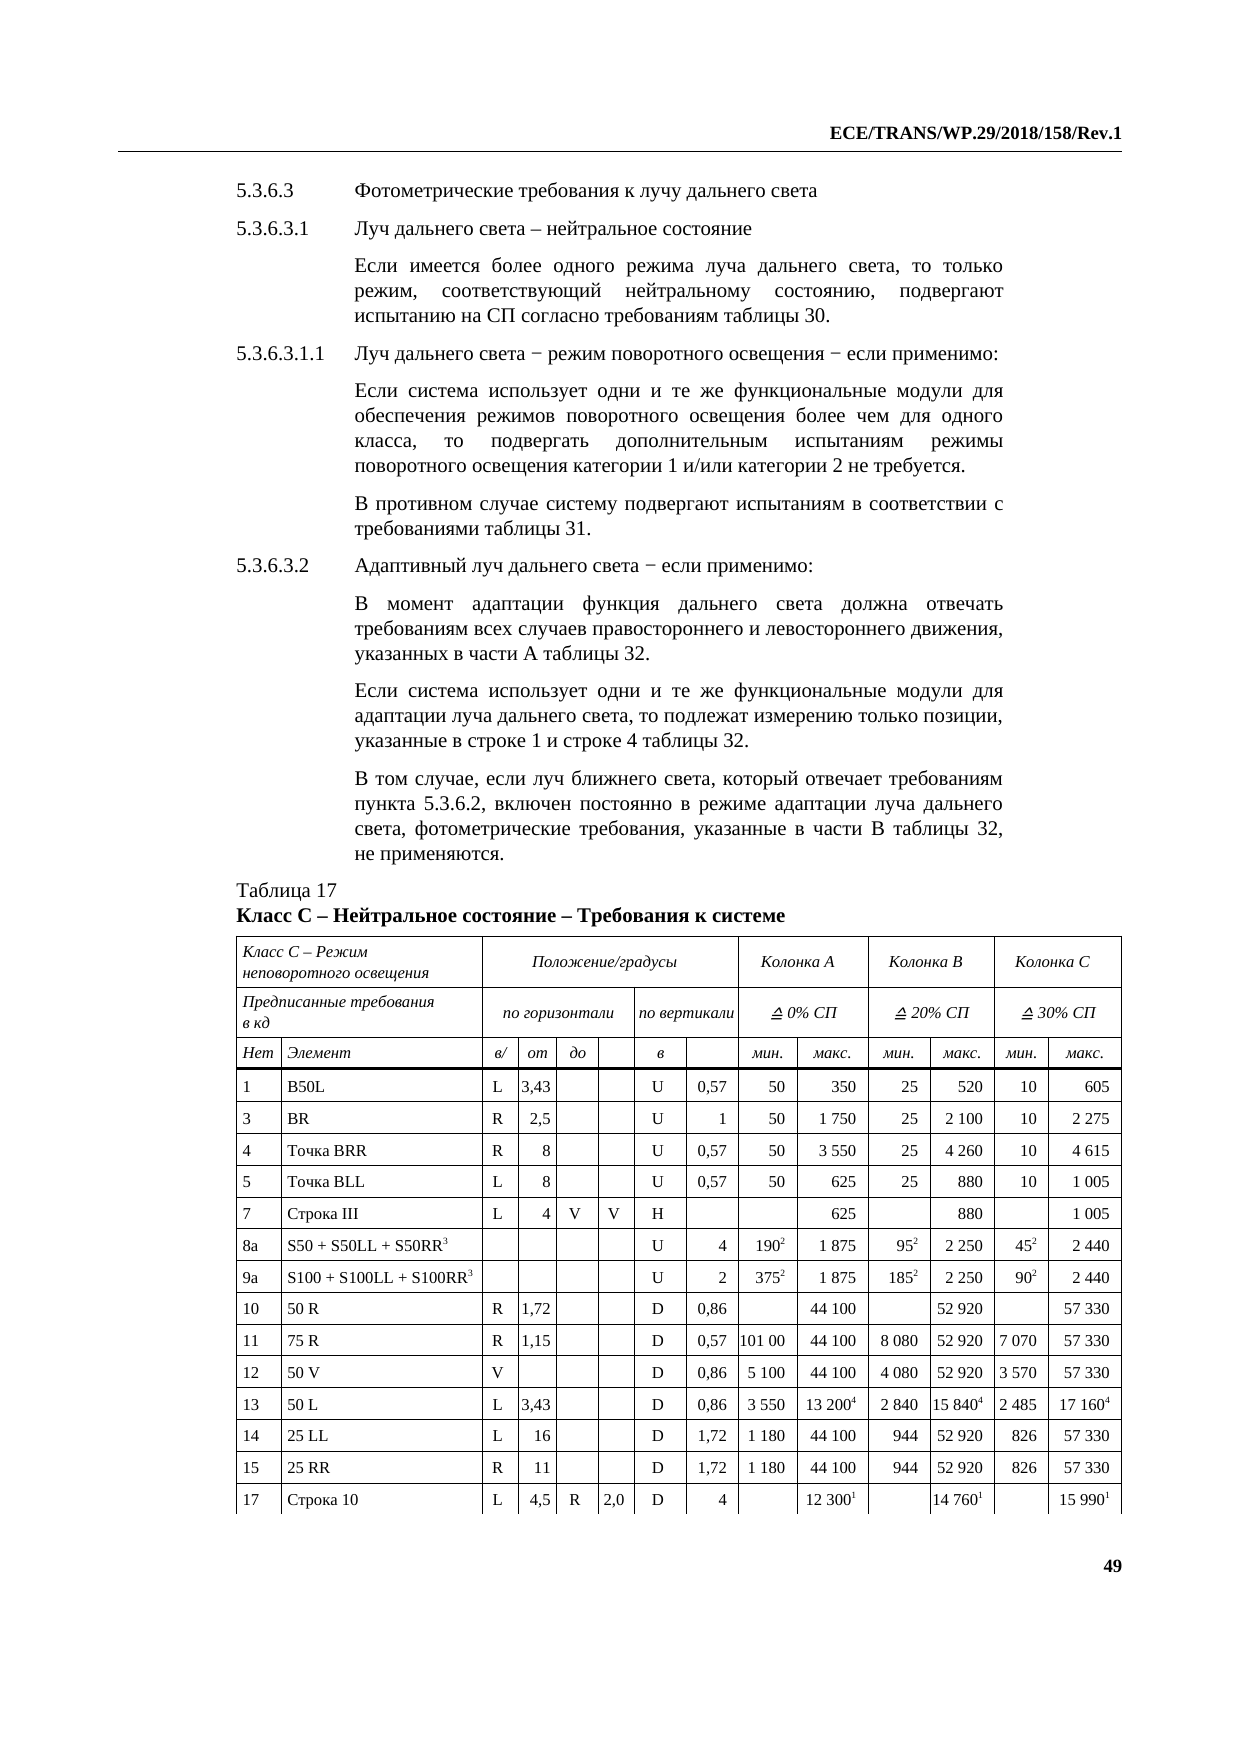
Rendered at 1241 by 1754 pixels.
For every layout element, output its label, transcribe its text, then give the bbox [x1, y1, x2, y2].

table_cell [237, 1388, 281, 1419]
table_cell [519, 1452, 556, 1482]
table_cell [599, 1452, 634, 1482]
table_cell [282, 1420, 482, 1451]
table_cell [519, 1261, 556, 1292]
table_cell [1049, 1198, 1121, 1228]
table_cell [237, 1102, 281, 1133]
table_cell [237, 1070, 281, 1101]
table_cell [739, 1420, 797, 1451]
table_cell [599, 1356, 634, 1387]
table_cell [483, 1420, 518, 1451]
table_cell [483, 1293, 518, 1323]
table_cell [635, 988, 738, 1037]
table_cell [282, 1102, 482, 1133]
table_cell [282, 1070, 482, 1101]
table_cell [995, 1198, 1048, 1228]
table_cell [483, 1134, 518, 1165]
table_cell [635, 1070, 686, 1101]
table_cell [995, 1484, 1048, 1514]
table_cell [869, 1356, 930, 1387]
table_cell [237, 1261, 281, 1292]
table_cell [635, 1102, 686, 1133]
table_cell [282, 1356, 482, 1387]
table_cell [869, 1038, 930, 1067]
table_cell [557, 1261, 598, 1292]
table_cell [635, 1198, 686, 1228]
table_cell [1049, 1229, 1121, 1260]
text Если система использует одни и те же функциональные модули для обеспечения режимов поворотного освещения более чем для одного класса, то подвергать дополнительным испытаниям режимы поворотного освещения категории 1 и/или категории 2 не требуется. [354, 377, 1004, 477]
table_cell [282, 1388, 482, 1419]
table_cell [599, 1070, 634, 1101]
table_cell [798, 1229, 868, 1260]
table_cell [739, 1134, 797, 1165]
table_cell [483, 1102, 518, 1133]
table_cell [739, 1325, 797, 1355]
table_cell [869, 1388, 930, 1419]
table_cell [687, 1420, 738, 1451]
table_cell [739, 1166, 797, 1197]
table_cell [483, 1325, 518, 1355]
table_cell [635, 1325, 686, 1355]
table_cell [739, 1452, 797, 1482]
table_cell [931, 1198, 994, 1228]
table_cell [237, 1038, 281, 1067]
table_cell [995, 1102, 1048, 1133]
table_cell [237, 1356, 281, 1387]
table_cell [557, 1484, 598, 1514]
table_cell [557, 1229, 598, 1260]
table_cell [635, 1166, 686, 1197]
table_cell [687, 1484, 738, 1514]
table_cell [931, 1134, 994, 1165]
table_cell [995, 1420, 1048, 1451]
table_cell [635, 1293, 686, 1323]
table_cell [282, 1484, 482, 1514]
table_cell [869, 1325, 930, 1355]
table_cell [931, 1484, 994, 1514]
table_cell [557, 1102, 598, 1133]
text Если имеется более одного режима луча дальнего света, то только режим, соответствующий нейтральному состоянию, подвергают испытанию на СП согласно требованиям таблицы 30. [354, 252, 1004, 327]
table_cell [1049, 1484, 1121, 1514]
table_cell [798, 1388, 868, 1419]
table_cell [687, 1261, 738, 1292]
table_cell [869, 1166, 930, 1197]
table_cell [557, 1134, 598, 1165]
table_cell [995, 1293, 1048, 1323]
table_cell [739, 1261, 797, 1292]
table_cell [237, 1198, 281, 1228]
text 5.3.6.3.2 Адаптивный луч дальнего света − если применимо: [236, 552, 1004, 577]
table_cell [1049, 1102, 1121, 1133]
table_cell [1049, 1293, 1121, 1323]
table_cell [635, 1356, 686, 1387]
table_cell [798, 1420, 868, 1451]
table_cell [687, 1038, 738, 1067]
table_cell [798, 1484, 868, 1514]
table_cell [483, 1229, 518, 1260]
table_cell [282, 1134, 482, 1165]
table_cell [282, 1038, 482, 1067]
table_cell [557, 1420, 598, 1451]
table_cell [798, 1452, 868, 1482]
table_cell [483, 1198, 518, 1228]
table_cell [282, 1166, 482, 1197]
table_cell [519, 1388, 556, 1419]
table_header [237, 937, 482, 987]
text В момент адаптации функция дальнего света должна отвечать требованиям всех случаев правостороннего и левостороннего движения, указанных в части А таблицы 32. [354, 590, 1004, 665]
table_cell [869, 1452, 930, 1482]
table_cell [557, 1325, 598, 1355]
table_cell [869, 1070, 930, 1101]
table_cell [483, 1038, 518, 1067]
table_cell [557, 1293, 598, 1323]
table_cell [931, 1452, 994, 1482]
text 5.3.6.3.1.1 Луч дальнего света − режим поворотного освещения − если применимо: [236, 340, 1004, 365]
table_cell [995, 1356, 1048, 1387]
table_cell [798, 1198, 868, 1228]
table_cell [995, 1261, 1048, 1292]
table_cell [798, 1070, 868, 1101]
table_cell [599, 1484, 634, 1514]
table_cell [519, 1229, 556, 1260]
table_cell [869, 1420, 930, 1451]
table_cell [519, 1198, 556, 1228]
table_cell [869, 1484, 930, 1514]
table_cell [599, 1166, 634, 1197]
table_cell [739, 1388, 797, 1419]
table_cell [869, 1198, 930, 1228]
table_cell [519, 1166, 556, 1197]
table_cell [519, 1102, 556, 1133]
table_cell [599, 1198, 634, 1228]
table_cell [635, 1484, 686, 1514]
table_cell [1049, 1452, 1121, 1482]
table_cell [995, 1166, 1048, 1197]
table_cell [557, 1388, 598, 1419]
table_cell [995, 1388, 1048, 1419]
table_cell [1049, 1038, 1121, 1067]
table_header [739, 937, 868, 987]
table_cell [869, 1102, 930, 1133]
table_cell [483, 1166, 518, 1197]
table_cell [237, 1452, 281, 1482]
text Если система использует одни и те же функциональные модули для адаптации луча дальнего света, то подлежат измерению только позиции, указанные в строке 1 и строке 4 таблицы 32. [354, 677, 1004, 752]
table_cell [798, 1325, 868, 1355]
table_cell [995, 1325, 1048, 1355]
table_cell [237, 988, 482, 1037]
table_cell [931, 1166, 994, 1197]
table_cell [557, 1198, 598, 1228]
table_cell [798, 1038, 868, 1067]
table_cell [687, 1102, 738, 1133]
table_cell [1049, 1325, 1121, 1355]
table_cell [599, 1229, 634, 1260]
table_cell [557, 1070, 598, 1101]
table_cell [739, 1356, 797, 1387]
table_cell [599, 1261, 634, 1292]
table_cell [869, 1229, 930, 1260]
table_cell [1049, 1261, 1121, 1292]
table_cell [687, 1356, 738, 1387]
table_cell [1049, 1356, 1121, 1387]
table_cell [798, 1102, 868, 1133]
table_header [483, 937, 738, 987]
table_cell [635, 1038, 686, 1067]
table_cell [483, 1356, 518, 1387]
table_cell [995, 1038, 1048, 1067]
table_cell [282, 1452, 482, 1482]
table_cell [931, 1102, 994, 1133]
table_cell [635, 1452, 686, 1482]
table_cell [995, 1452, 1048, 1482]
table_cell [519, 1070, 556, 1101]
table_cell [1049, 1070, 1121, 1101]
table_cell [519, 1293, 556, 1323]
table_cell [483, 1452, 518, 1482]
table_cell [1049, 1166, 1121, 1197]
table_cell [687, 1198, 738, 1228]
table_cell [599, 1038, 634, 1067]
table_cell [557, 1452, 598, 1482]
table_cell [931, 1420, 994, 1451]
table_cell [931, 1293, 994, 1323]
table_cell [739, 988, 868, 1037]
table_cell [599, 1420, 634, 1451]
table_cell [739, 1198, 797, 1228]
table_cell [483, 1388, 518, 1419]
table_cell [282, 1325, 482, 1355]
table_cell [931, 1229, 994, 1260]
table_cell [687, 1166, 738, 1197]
text 5.3.6.3.1 Луч дальнего света – нейтральное состояние [118, 215, 1004, 240]
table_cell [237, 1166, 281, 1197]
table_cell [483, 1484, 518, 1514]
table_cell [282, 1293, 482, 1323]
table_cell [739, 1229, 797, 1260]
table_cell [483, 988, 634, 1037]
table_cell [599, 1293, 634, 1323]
text В противном случае систему подвергают испытаниям в соответствии с требованиями таблицы 31. [354, 490, 1004, 540]
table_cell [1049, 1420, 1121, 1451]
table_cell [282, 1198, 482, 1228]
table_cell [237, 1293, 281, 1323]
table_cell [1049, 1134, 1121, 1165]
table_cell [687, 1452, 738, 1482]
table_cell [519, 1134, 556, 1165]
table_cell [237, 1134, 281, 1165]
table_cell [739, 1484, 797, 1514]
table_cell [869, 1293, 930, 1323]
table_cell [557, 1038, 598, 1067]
text В том случае, если луч ближнего света, который отвечает требованиям пункта 5.3.6.2, включен постоянно в режиме адаптации луча дальнего света, фотометрические требования, указанные в части В таблицы 32, не применяются. [354, 765, 1004, 865]
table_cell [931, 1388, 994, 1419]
text Таблица 17 Класс C – Нейтральное состояние – Требования к системе [118, 877, 1004, 927]
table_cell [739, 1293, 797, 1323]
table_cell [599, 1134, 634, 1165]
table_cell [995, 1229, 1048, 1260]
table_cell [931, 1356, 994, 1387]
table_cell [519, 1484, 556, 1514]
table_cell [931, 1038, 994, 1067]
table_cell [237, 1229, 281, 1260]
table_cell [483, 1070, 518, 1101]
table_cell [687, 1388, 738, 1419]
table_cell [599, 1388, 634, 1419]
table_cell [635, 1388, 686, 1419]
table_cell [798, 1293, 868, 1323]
text 5.3.6.3 Фотометрические требования к лучу дальнего света [118, 177, 1004, 202]
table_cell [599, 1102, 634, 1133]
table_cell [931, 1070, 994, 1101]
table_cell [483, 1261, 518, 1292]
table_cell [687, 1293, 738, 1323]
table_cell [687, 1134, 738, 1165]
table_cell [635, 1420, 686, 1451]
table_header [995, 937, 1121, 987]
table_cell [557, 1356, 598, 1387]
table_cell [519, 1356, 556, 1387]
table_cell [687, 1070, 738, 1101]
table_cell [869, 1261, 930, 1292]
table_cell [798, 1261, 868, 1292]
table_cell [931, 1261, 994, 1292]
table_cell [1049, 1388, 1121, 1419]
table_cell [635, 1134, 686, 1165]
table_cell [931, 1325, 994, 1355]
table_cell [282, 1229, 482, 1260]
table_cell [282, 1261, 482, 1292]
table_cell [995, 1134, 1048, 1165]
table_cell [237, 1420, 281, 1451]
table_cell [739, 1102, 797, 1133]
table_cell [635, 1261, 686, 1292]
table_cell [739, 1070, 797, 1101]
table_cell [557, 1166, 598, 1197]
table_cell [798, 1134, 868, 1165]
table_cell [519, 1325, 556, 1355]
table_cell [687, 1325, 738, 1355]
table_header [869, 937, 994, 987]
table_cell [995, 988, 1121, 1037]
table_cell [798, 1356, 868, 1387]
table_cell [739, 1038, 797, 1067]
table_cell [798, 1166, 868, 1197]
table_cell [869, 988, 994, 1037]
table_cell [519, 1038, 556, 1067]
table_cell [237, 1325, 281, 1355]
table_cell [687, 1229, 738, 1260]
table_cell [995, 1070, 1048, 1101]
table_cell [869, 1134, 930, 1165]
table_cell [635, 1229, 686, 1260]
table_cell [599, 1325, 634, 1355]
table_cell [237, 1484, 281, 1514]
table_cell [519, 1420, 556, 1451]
